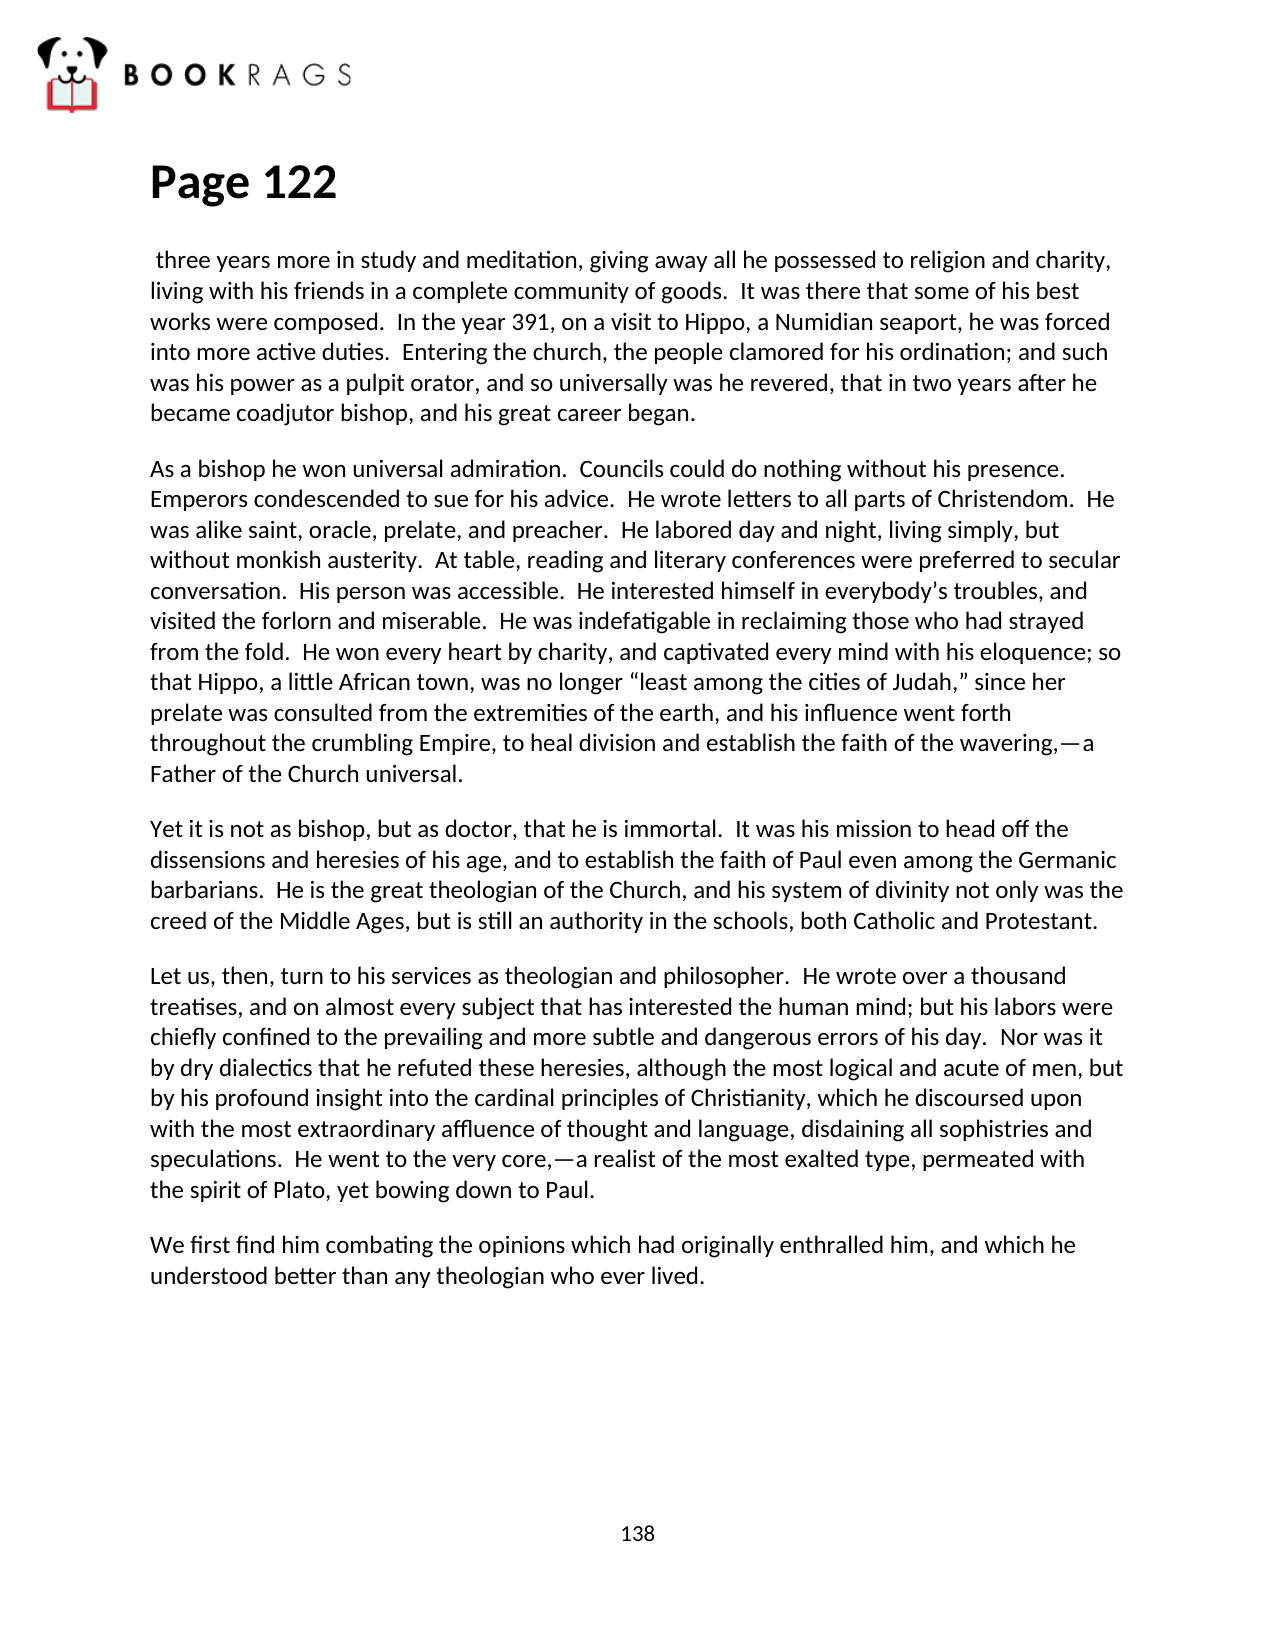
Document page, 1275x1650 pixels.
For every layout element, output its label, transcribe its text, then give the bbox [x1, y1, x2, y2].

text three years more in study and meditation, giving away all he possessed to religion and charity, living with his friends in a complete community of goods. It was there that some of his best works were composed. In the year 391, on a visit to Hippo, a Numidian seaport, he was forced into more active duties. Entering the church, the people clamored for his ordination; and such was his power as a pulpit orator, and so universally was he revered, that in two years after he became coadjutor bishop, and his great career began. [150, 244, 1125, 428]
picture [37, 37, 351, 113]
text Page 122 [150, 150, 1125, 211]
text As a bishop he won universal admiration. Councils could do nothing without his presence. Emperors condescended to sue for his advice. He wrote letters to all parts of Christendom. He was alike saint, oracle, prelate, and preacher. He labored day and night, living simply, but without monkish austerity. At table, reading and literary conferences were preferred to secular conversation. His person was accessible. He interested himself in everybody’s troubles, and visited the forlorn and miserable. He was indefatigable in reclaiming those who had strayed from the fold. He won every heart by charity, and captivated every mind with his eloquence; so that Hippo, a little African town, was no longer “least among the cities of Judah,” since her prelate was consulted from the extremities of the earth, and his influence went forth throughout the crumbling Empire, to heal division and establish the faith of the wavering,—­a Father of the Church universal. [150, 453, 1125, 788]
text Let us, then, turn to his services as theologian and philosopher. He wrote over a thousand treatises, and on almost every subject that has interested the human mind; but his labors were chiefly confined to the prevailing and more subtle and dangerous errors of his day. Nor was it by dry dialectics that he refuted these heresies, although the most logical and acute of men, but by his profound insight into the cardinal principles of Christianity, which he discoursed upon with the most extraordinary affluence of thought and language, disdaining all sophistries and speculations. He went to the very core,—­a realist of the most exalted type, permeated with the spirit of Plato, yet bowing down to Paul. [150, 961, 1125, 1205]
text Yet it is not as bishop, but as doctor, that he is immortal. It was his mission to head off the dissensions and heresies of his age, and to establish the faith of Paul even among the Germanic barbarians. He is the great theologian of the Church, and his system of divinity not only was the creed of the Middle Ages, but is still an authority in the schools, both Catholic and Protestant. [150, 813, 1125, 936]
text We first find him combating the opinions which had originally enthralled him, and which he understood better than any theologian who ever lived. [150, 1230, 1125, 1291]
